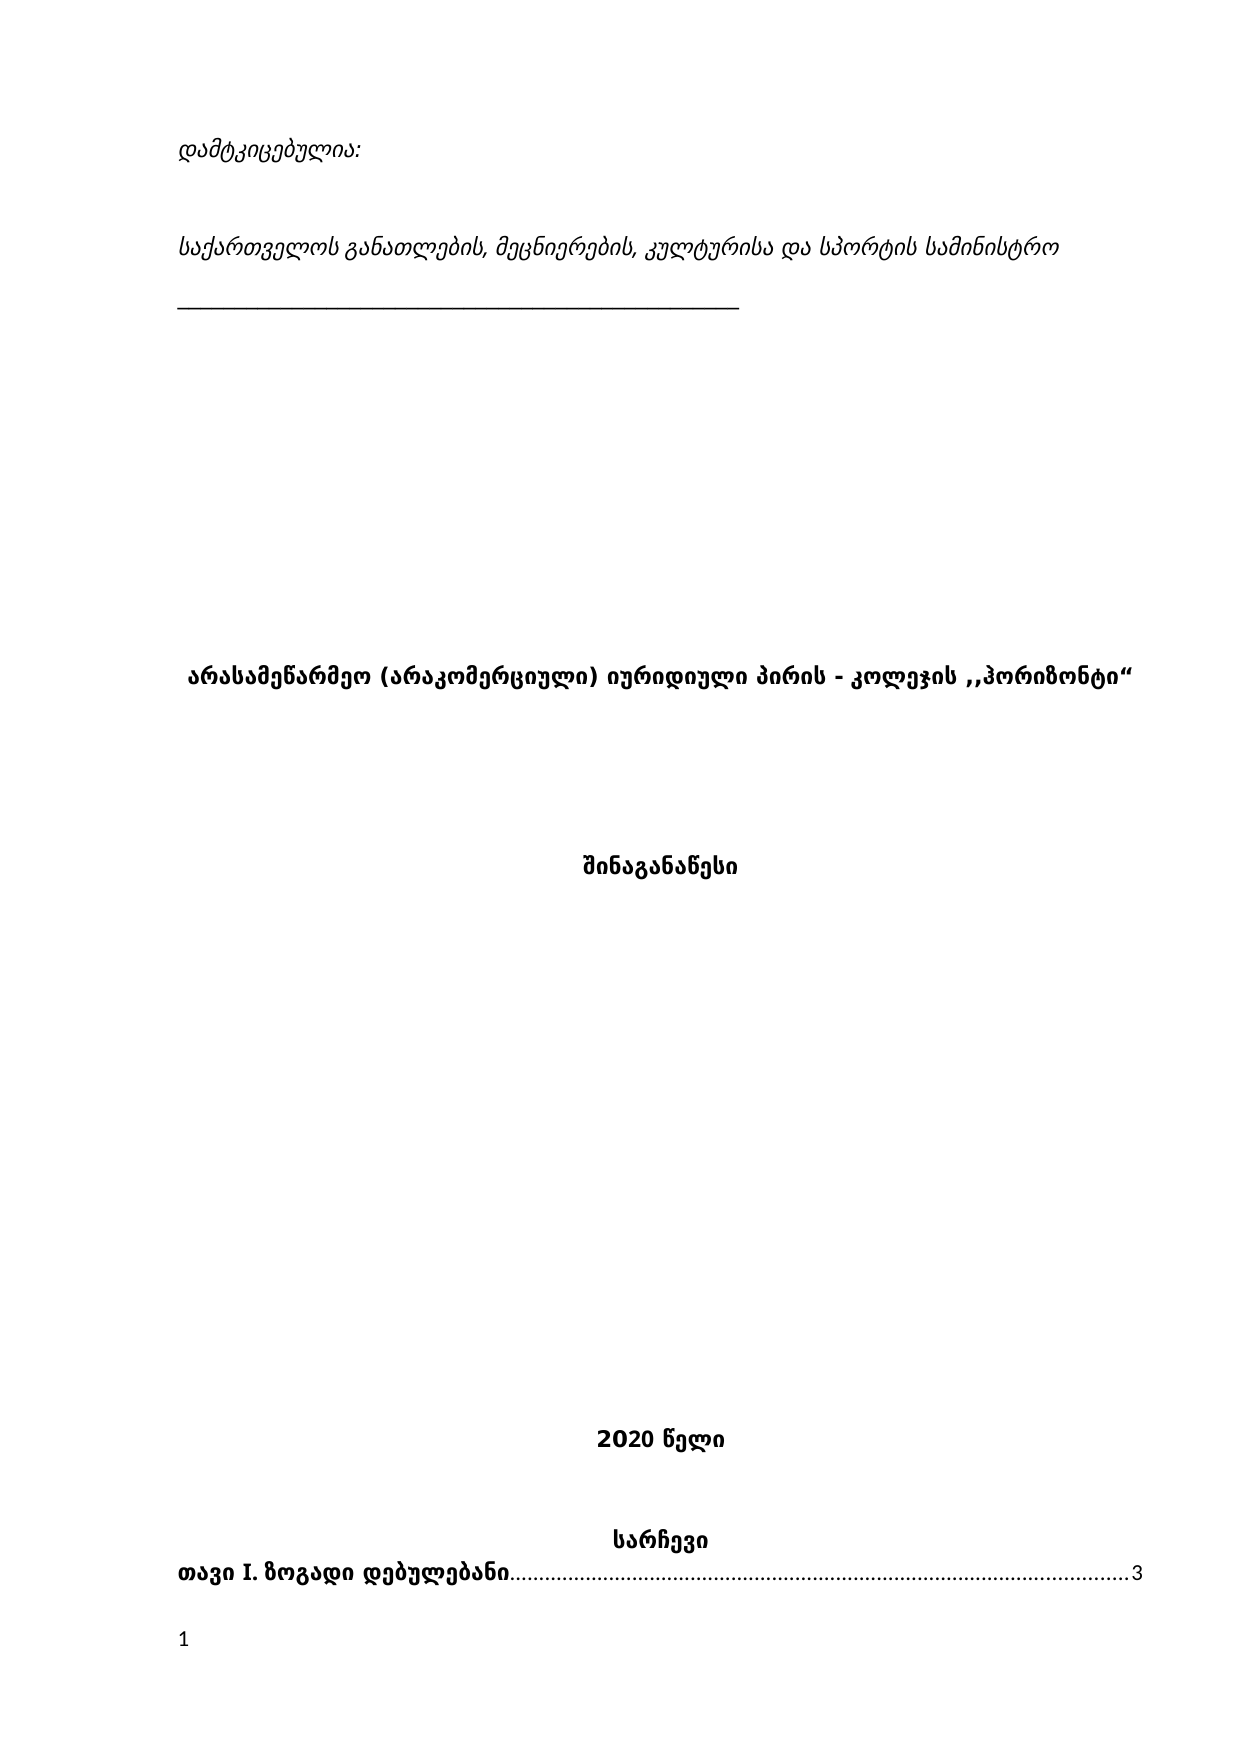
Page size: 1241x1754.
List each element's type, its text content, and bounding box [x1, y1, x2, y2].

text _________________________________________________ [177, 283, 1144, 310]
text დამტკიცებულია: [177, 136, 1144, 163]
text შინაგანაწესი [177, 853, 1144, 880]
text საქართველოს განათლების, მეცნიერების, კულტურისა და სპორტის სამინისტრო [177, 231, 1144, 262]
text არასამეწარმეო (არაკომერციული) იურიდიული პირის - კოლეჯის ,,ჰორიზონტი“ [177, 663, 1144, 690]
text 2020 წელი [177, 1423, 1144, 1454]
